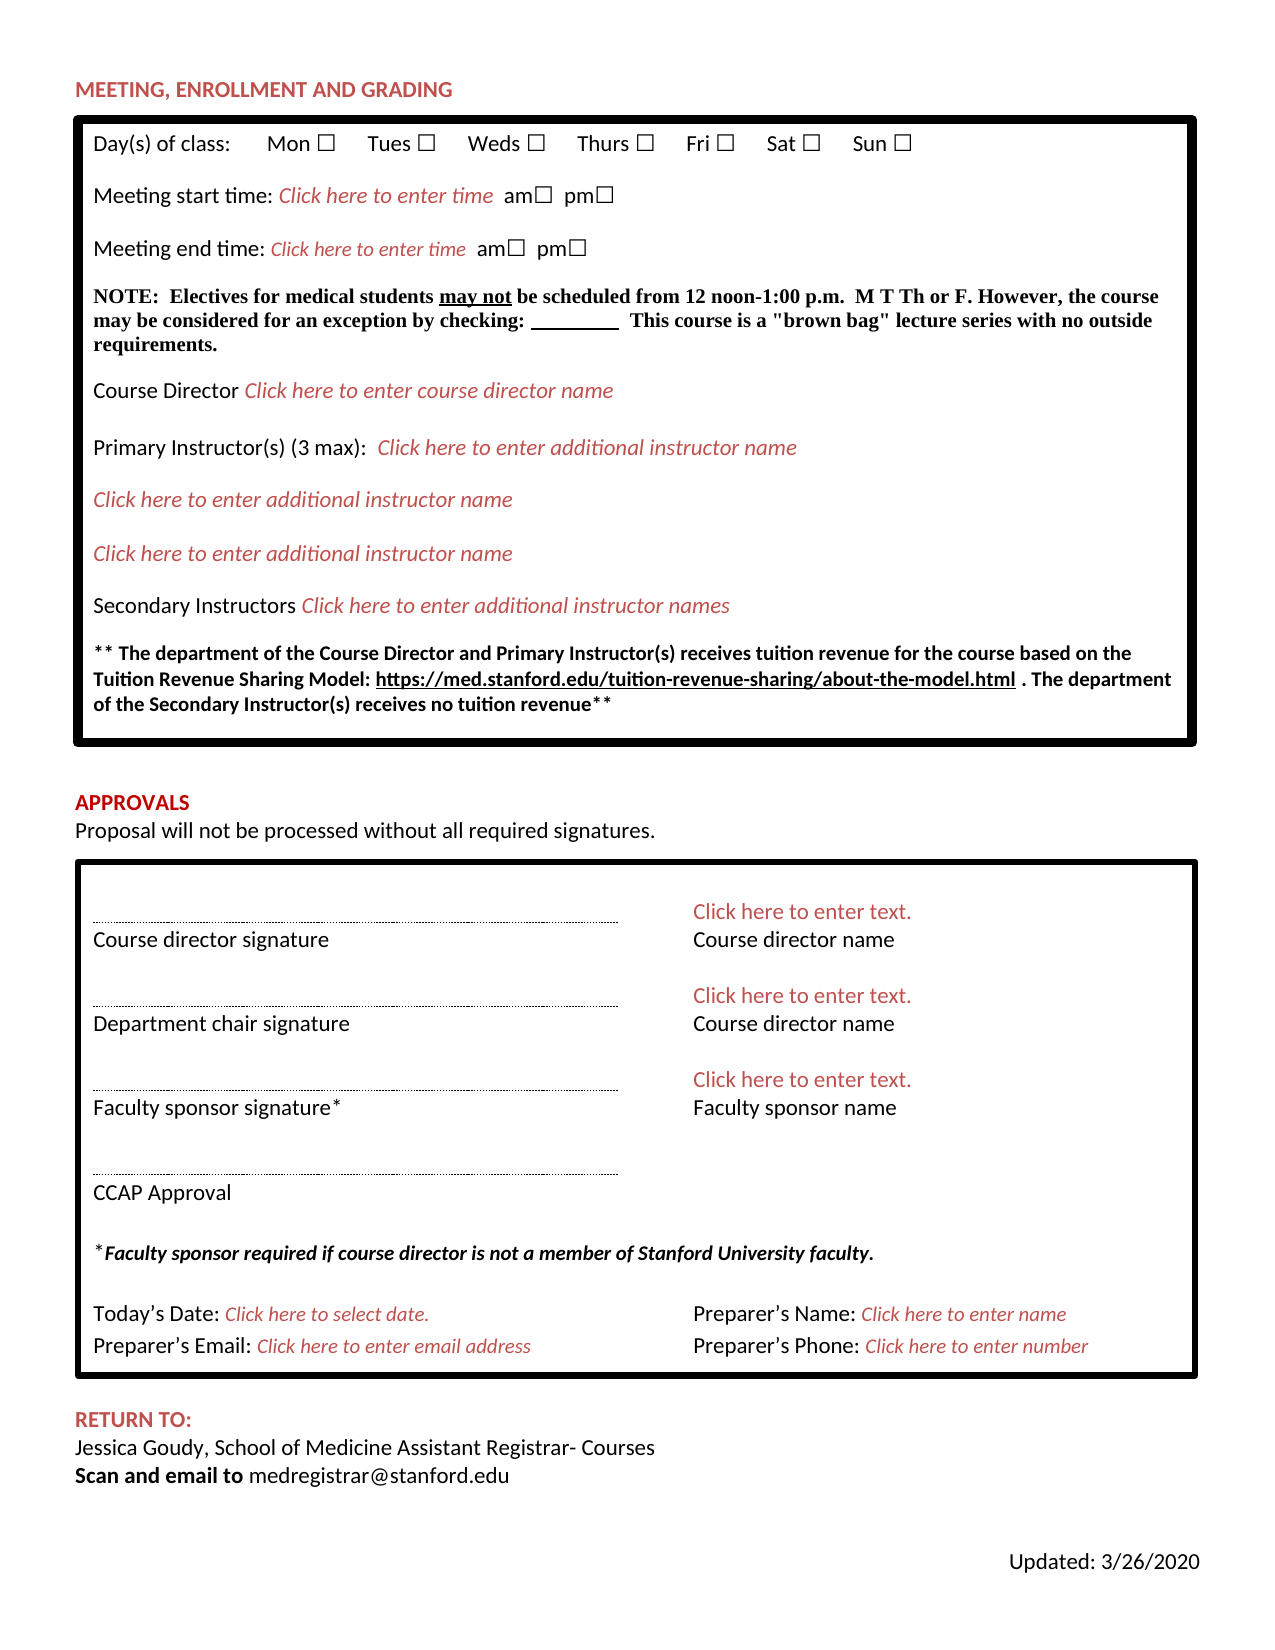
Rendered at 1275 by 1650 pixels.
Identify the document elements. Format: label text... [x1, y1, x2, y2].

text Scan and email to medregistrar@stanford.edu [75, 1461, 1200, 1489]
text Proposal will not be processed without all required signatures. [75, 816, 1200, 844]
text Jessica Goudy, School of Medicine Assistant Registrar- Courses [75, 1433, 1200, 1461]
text MEETING, ENROLLMENT AND GRADING [75, 75, 1200, 103]
text RETURN TO: [75, 1405, 1200, 1433]
text APPROVALS [75, 788, 1200, 816]
